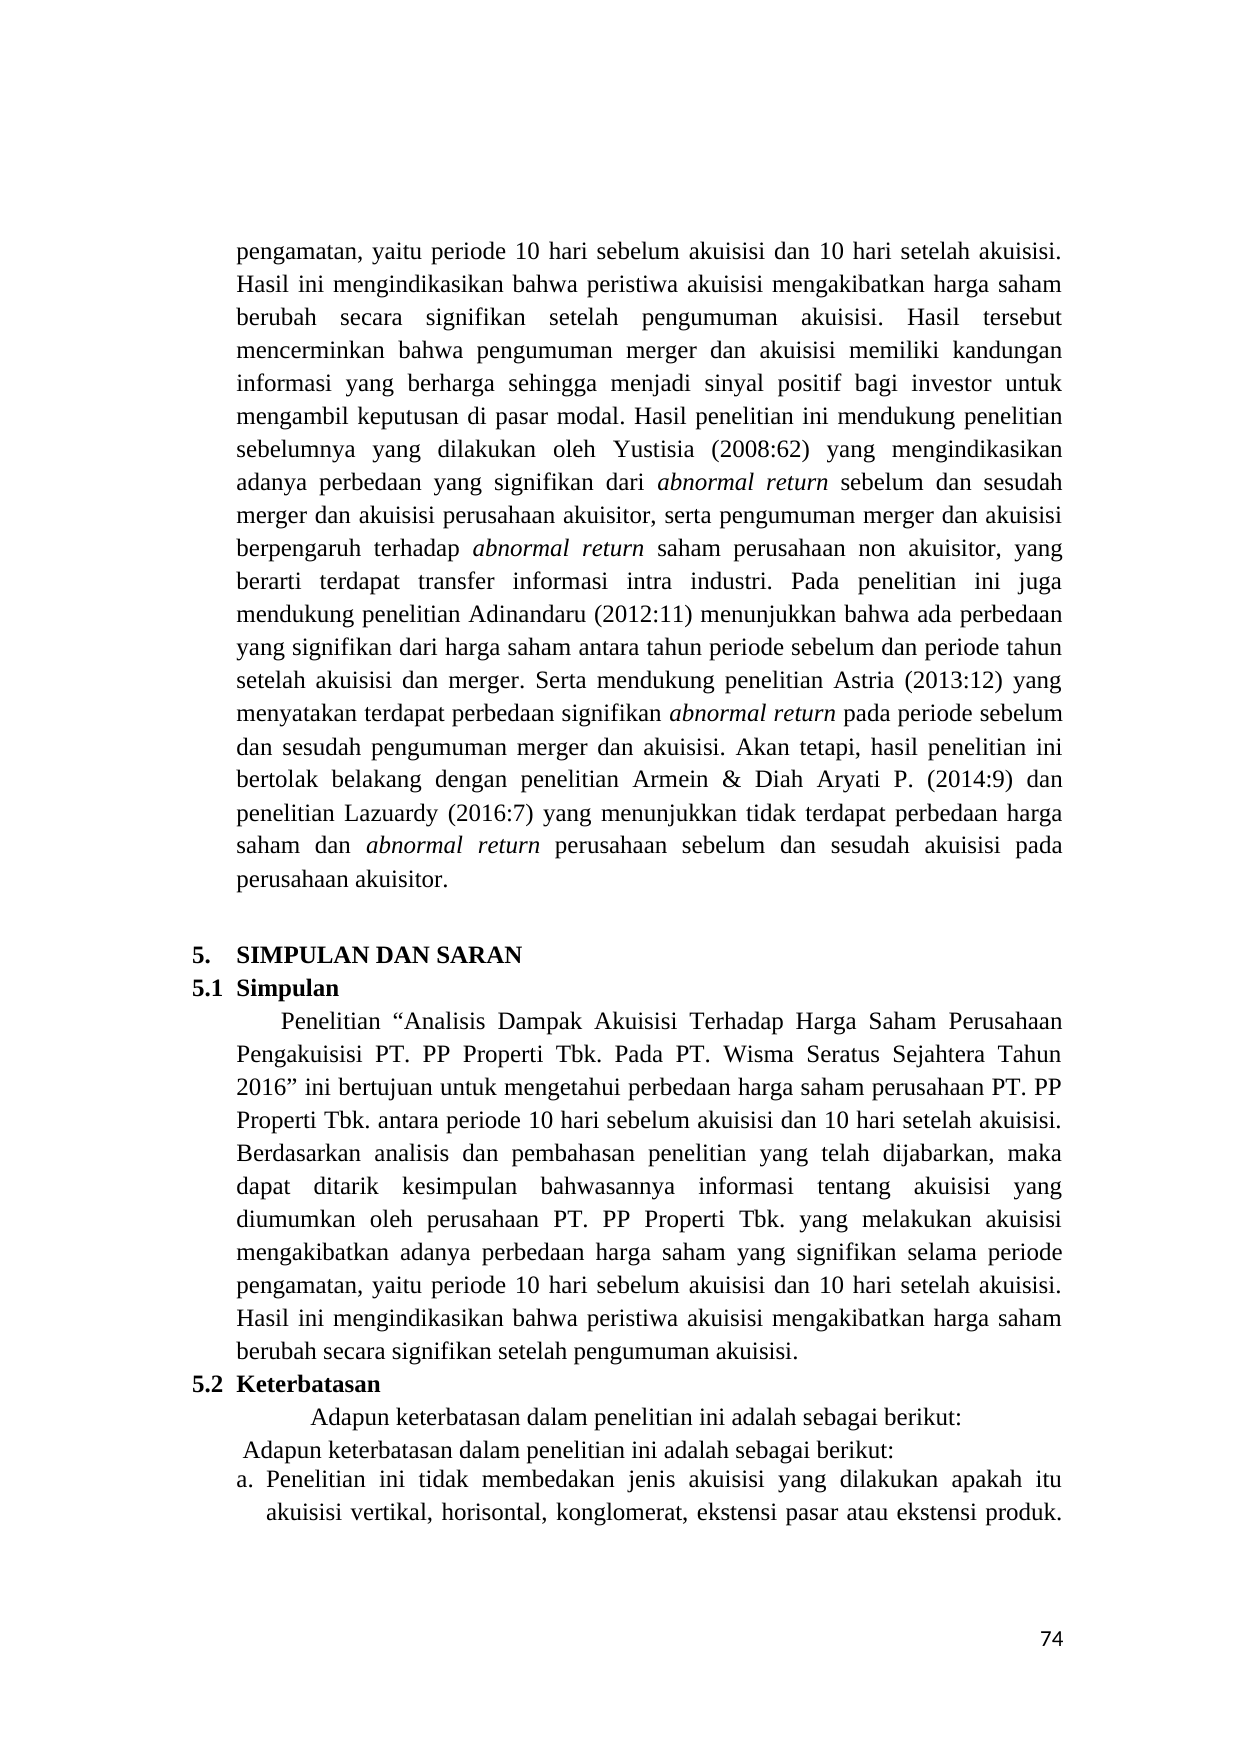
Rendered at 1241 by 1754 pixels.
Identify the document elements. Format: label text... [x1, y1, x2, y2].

list Simpulan [192, 973, 1063, 1002]
list SIMPULAN DAN SARAN [192, 940, 1063, 968]
list Penelitian “Analisis Dampak Akuisisi Terhadap Harga Saham Perusahaan Pengakuisisi PT. PP Properti Tbk. Pada PT. Wisma Seratus Sejahtera Tahun 2016” ini bertujuan untuk mengetahui perbedaan harga saham perusahaan PT. PP Properti Tbk. antara periode 10 hari sebelum akuisisi dan 10 hari setelah akuisisi. Berdasarkan analisis dan pembahasan penelitian yang telah dijabarkan, maka dapat ditarik kesimpulan bahwasannya informasi tentang akuisisi yang diumumkan oleh perusahaan PT. PP Properti Tbk. yang melakukan akuisisi mengakibatkan adanya perbedaan harga saham yang signifikan selama periode pengamatan, yaitu periode 10 hari sebelum akuisisi dan 10 hari setelah akuisisi. Hasil ini mengindikasikan bahwa peristiwa akuisisi mengakibatkan harga saham berubah secara signifikan setelah pengumuman akuisisi. [236, 1006, 1063, 1365]
list Keterbatasan [192, 1369, 1063, 1398]
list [236, 236, 1063, 892]
text Adapun keterbatasan dalam penelitian ini adalah sebagai berikut: [236, 1402, 1063, 1431]
text Adapun keterbatasan dalam penelitian ini adalah sebagai berikut: [236, 1435, 1063, 1464]
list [236, 1464, 1063, 1526]
